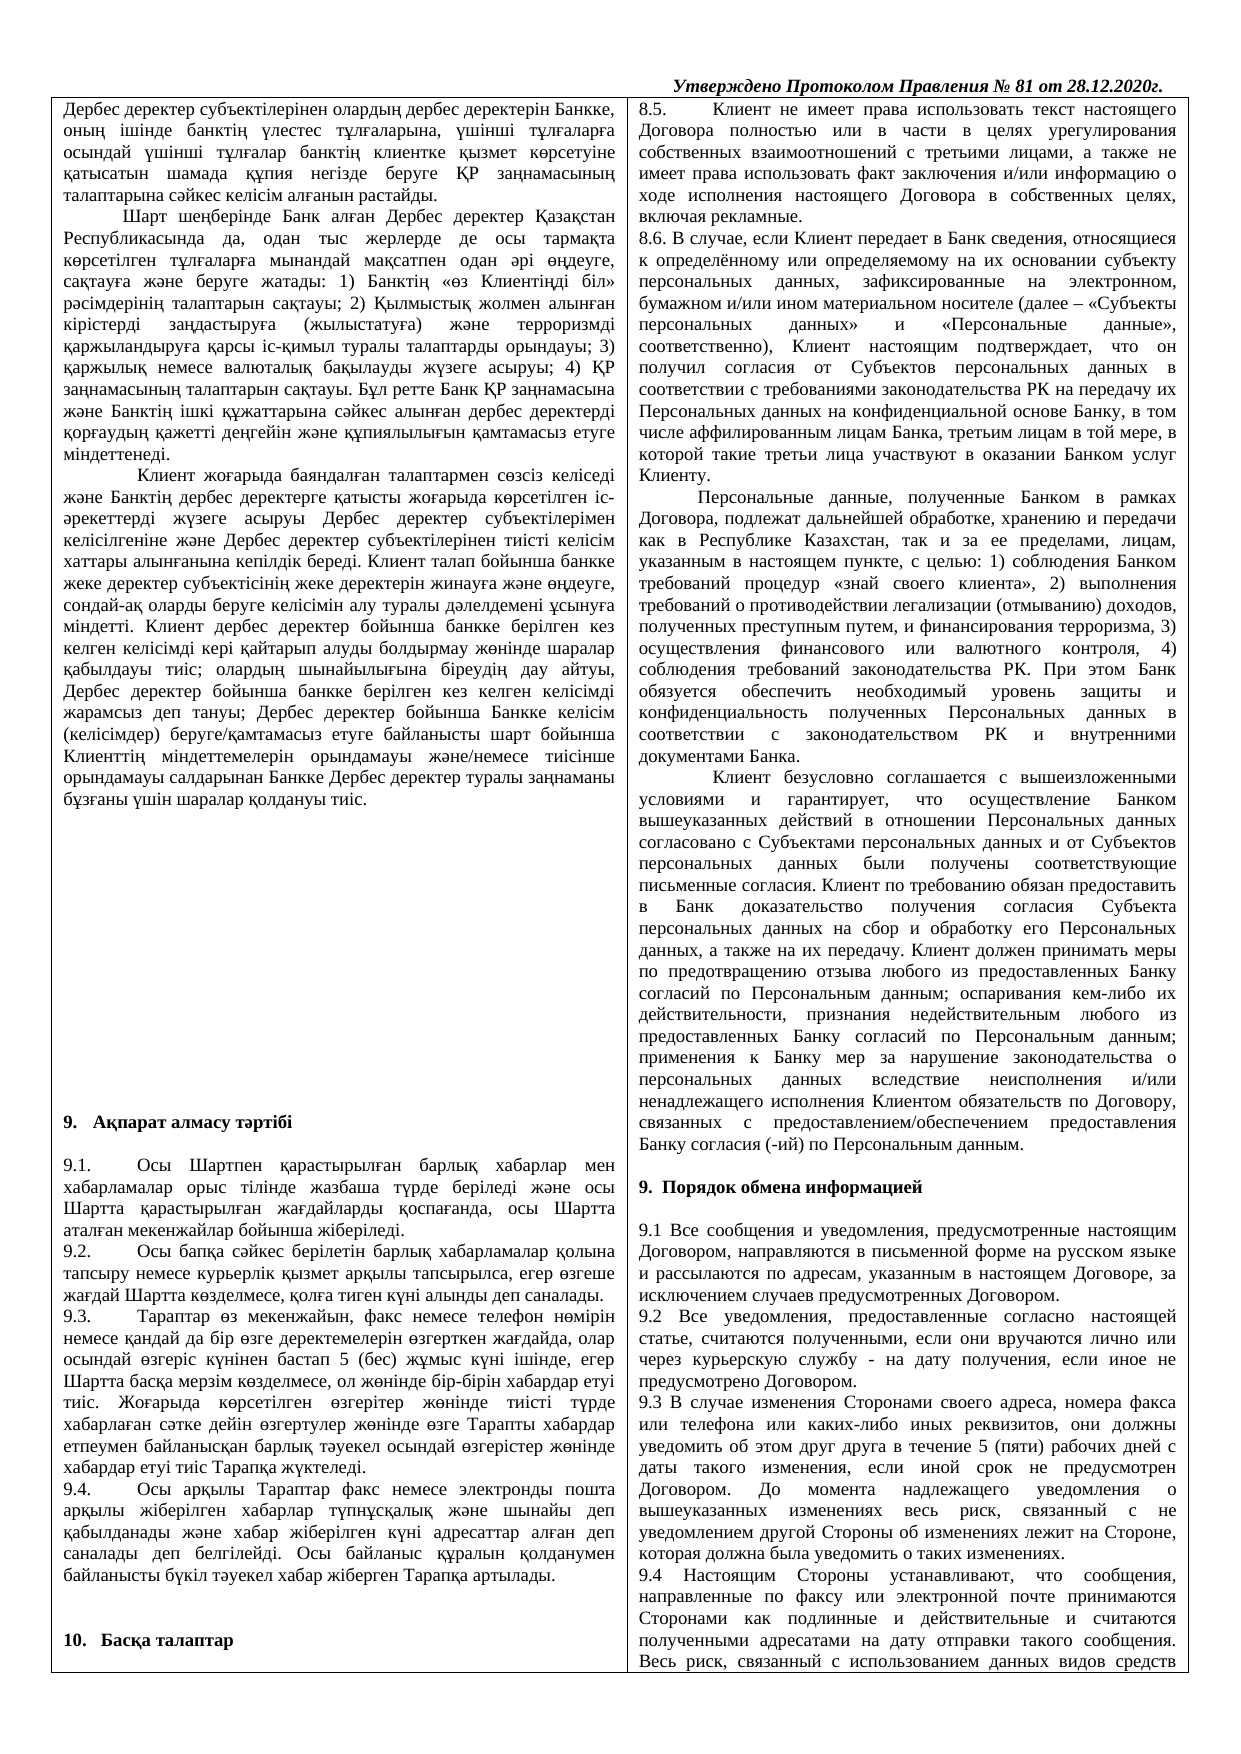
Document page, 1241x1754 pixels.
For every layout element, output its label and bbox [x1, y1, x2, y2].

table_cell [52, 98, 627, 1672]
table_cell [628, 98, 1188, 1672]
